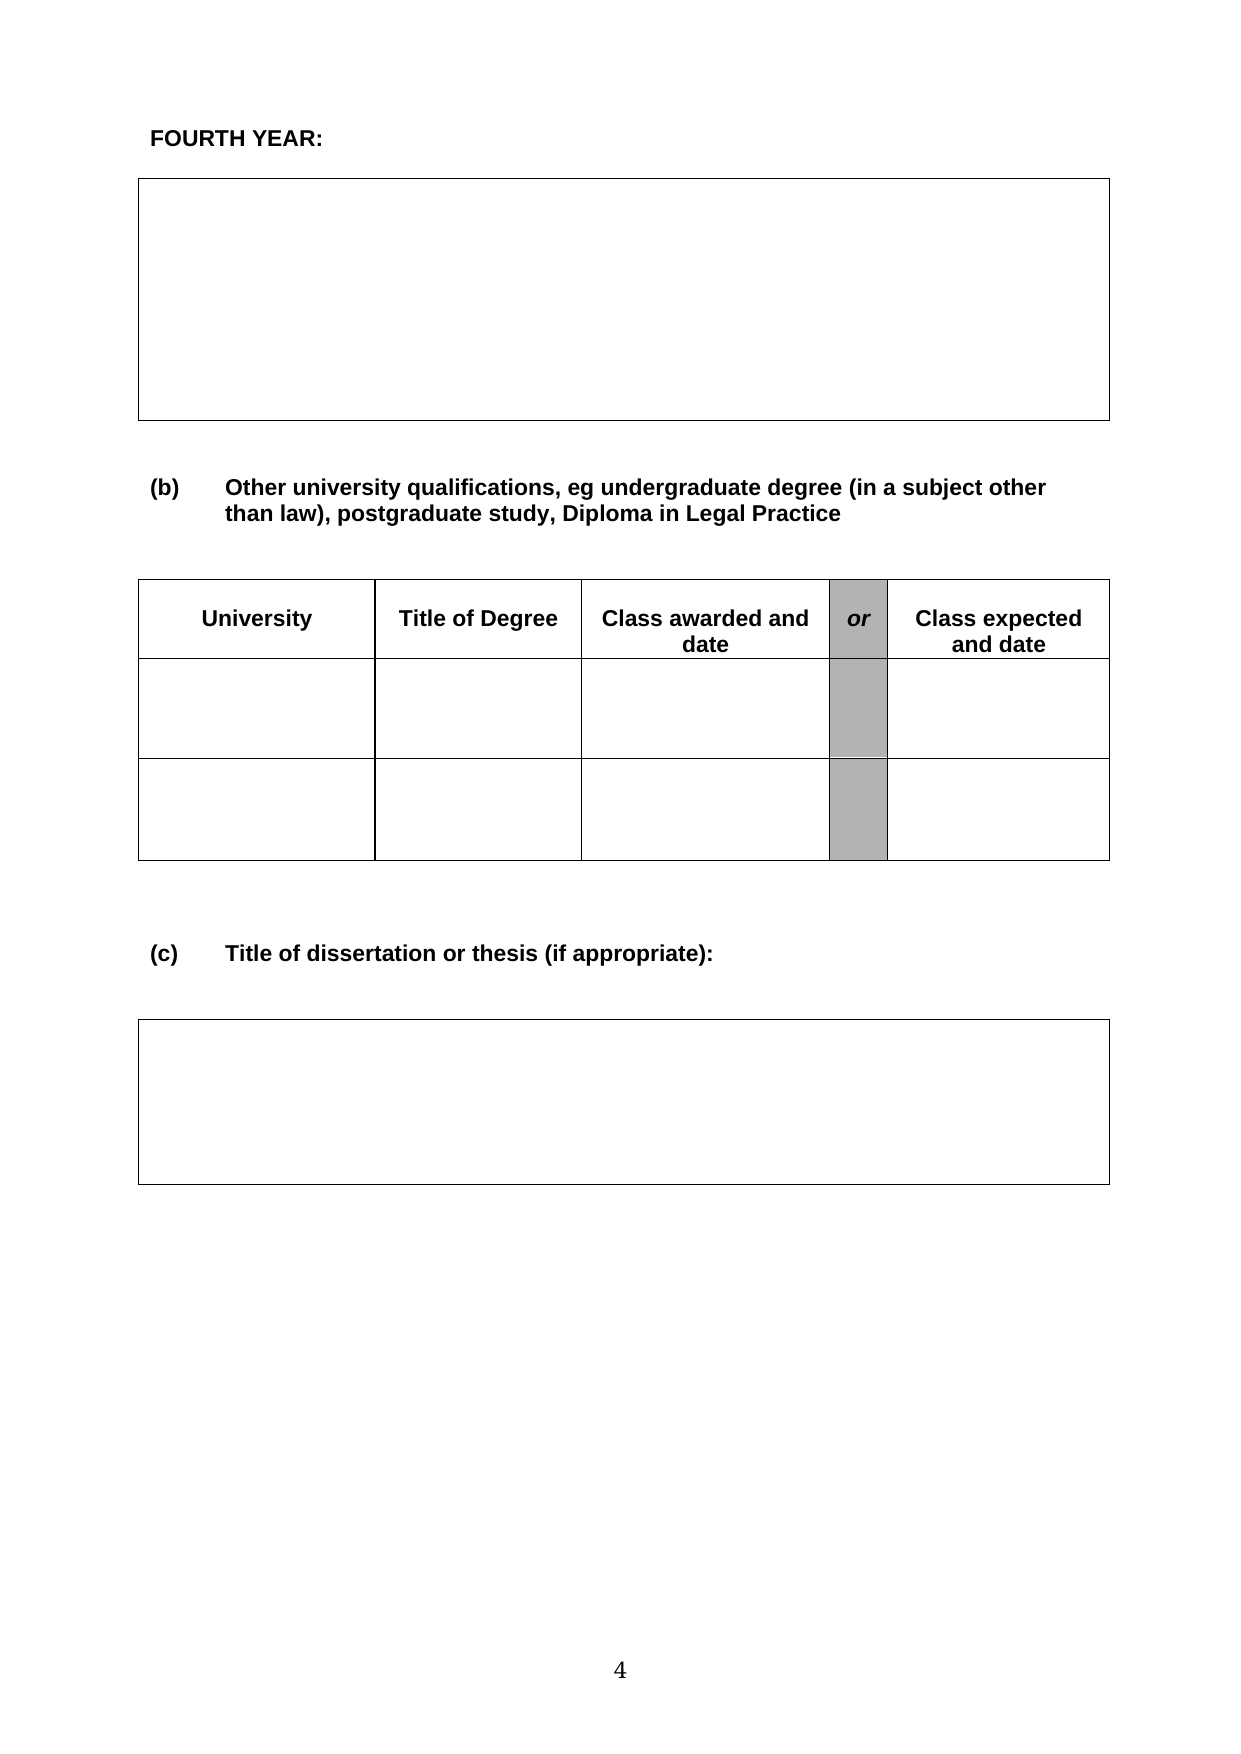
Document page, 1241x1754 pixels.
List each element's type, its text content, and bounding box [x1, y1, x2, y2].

table_header Class expected and date [888, 580, 1109, 658]
table_cell [888, 759, 1109, 860]
table_header [139, 179, 1109, 420]
table_cell [139, 759, 374, 860]
table_header [139, 1020, 1109, 1183]
table_header University [139, 580, 374, 658]
table_cell [830, 659, 887, 757]
table_cell [888, 659, 1109, 757]
table_cell [376, 659, 581, 757]
table_cell [582, 759, 829, 860]
text (b) Other university qualifications, eg undergraduate degree (in a subject other than law), postgraduate study, Diploma in Legal Practice [150, 473, 1090, 526]
text (c) Title of dissertation or thesis (if appropriate): [150, 940, 1090, 967]
text FOURTH YEAR: [150, 125, 1090, 151]
table_header or [830, 580, 887, 658]
table_cell [139, 659, 374, 757]
table_cell [582, 659, 829, 757]
table_cell [830, 759, 887, 860]
table_header Class awarded and date [582, 580, 829, 658]
table_cell [376, 759, 581, 860]
table_header Title of Degree [376, 580, 581, 658]
